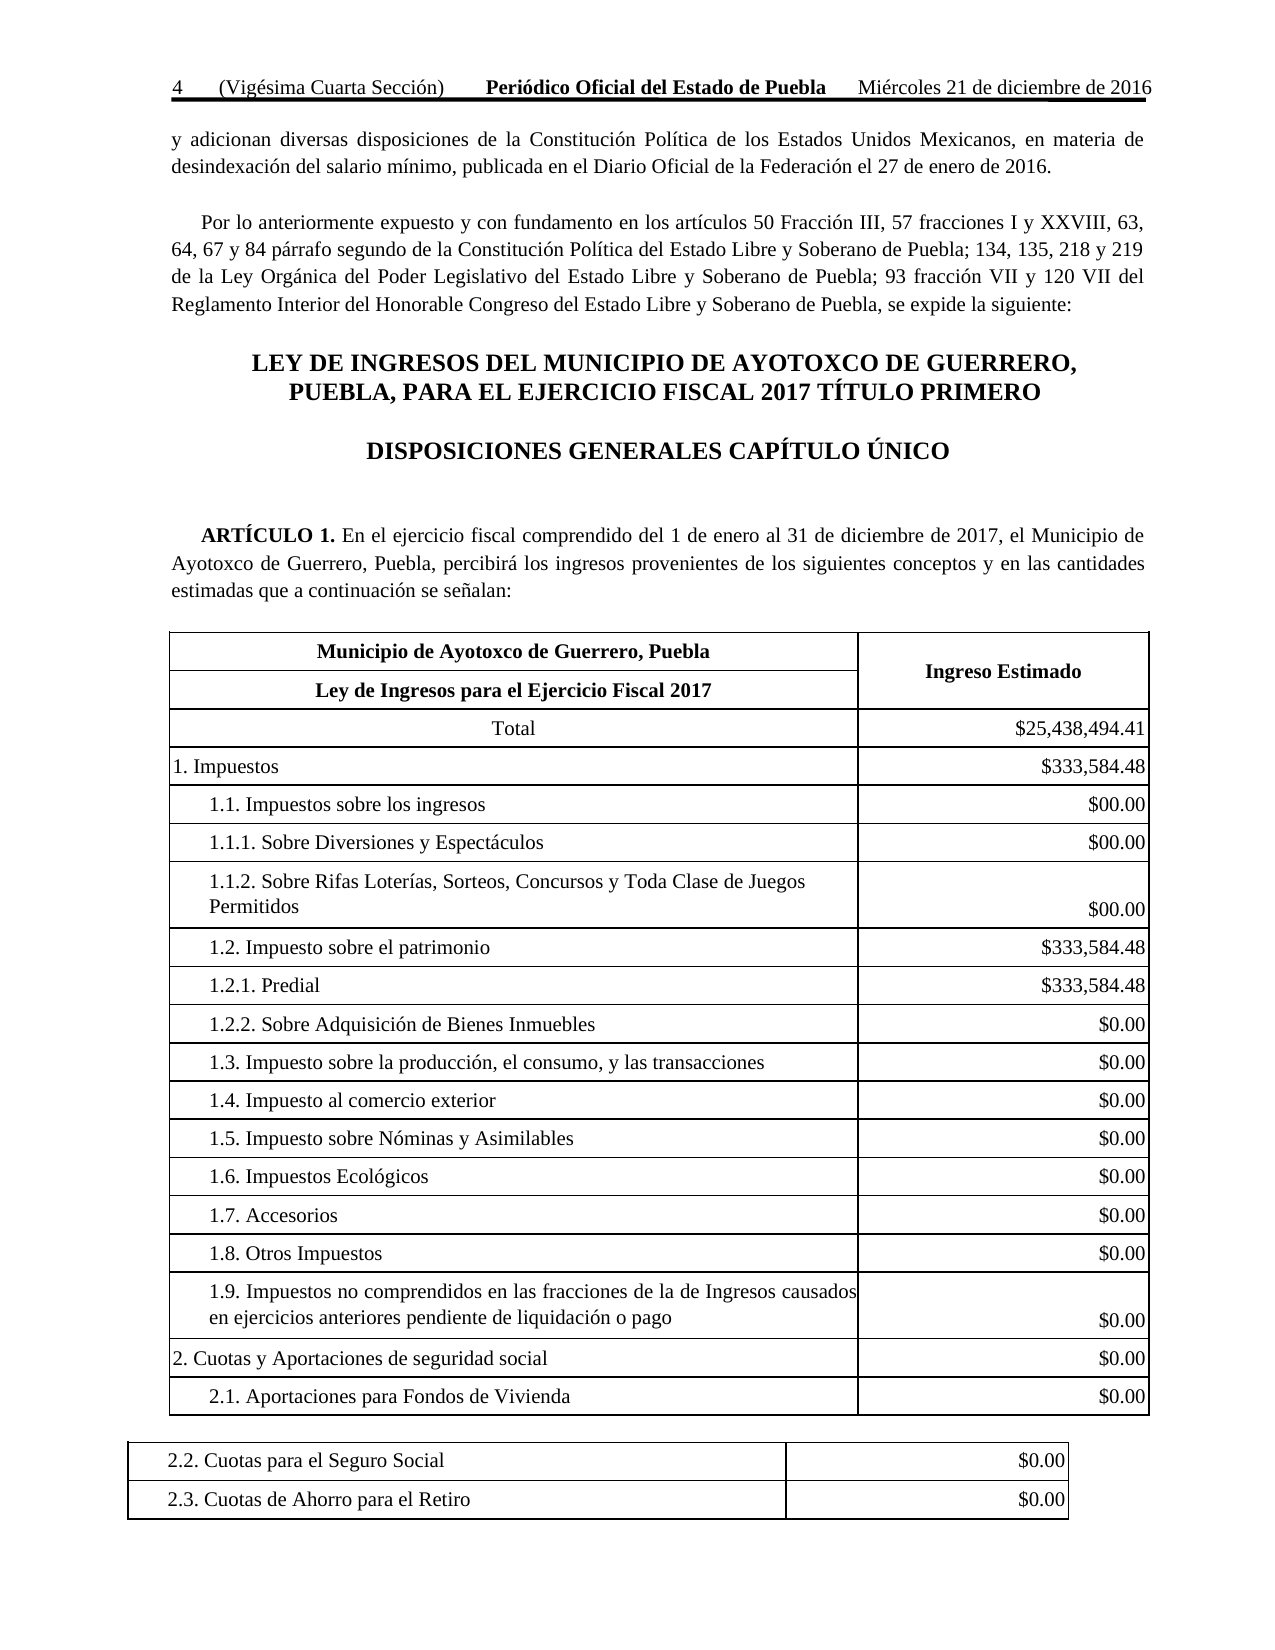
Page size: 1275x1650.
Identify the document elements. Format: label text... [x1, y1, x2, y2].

table_cell 1.2.2. Sobre Adquisición de Bienes Inmuebles [170, 1005, 857, 1042]
table_cell 2.1. Aportaciones para Fondos de Vivienda [170, 1378, 857, 1414]
table_cell $0.00 [859, 1235, 1148, 1271]
table_cell $0.00 [859, 1082, 1148, 1118]
table_cell $0.00 [859, 1273, 1148, 1338]
table_header 2.2. Cuotas para el Seguro Social [129, 1443, 785, 1480]
table_header Ingreso Estimado [859, 633, 1148, 708]
table_cell $0.00 [859, 1120, 1148, 1157]
table_header Municipio de Ayotoxco de Guerrero, Puebla [170, 633, 857, 670]
table_cell $00.00 [859, 862, 1148, 927]
table_cell $0.00 [859, 1158, 1148, 1195]
subtitle DISPOSICIONES GENERALES CAPÍTULO ÚNICO [166, 436, 1150, 465]
table_cell 1.2.1. Predial [170, 967, 857, 1004]
table_cell 2. Cuotas y Aportaciones de seguridad social [170, 1339, 857, 1376]
table_cell $0.00 [859, 1044, 1148, 1080]
text Por lo anteriormente expuesto y con fundamento en los artículos 50 Fracción III, 57 fracciones I y XXVIII, 63, 64, 67 y 84 párrafo segundo de la Constitución Política del Estado Libre y Soberano de Puebla; 134, 135, 218 y 219 de la Ley Orgánica del Poder Legislativo del Estado Libre y Soberano de Puebla; 93 fracción VII y 120 VII del Reglamento Interior del Honorable Congreso del Estado Libre y Soberano de Puebla, se expide la siguiente: [171, 210, 1146, 316]
table_cell Ley de Ingresos para el Ejercicio Fiscal 2017 [170, 671, 857, 708]
table_cell 1.7. Accesorios [170, 1196, 857, 1233]
table_cell $333,584.48 [859, 748, 1148, 784]
text LEY DE INGRESOS DEL MUNICIPIO DE AYOTOXCO DE GUERRERO, PUEBLA, PARA EL EJERCICIO FISCAL 2017 TÍTULO PRIMERO [192, 348, 1137, 406]
table_cell $00.00 [859, 786, 1148, 823]
table_cell $333,584.48 [859, 967, 1148, 1004]
table_cell $25,438,494.41 [859, 710, 1148, 746]
table_cell 1.1. Impuestos sobre los ingresos [170, 786, 857, 823]
table_cell 1.2. Impuesto sobre el patrimonio [170, 929, 857, 966]
table_cell Total [170, 710, 857, 746]
table_cell $00.00 [859, 824, 1148, 861]
table_cell 1.3. Impuesto sobre la producción, el consumo, y las transacciones [170, 1044, 857, 1080]
table_cell $0.00 [787, 1481, 1068, 1518]
table_cell $0.00 [859, 1339, 1148, 1376]
table_cell $0.00 [859, 1005, 1148, 1042]
table_cell 1.4. Impuesto al comercio exterior [170, 1082, 857, 1118]
table_cell 1.5. Impuesto sobre Nóminas y Asimilables [170, 1120, 857, 1157]
table_cell $333,584.48 [859, 929, 1148, 966]
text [171, 127, 1146, 178]
table_cell 1.8. Otros Impuestos [170, 1235, 857, 1271]
table_cell 2.3. Cuotas de Ahorro para el Retiro [129, 1481, 785, 1518]
table_cell 1.9. Impuestos no comprendidos en las fracciones de la de Ingresos causados en ejercicios anteriores pendiente de liquidación o pago [170, 1273, 857, 1338]
table_cell 1.1.1. Sobre Diversiones y Espectáculos [170, 824, 857, 861]
table_cell 1. Impuestos [170, 748, 857, 784]
table_cell 1.1.2. Sobre Rifas Loterías, Sorteos, Concursos y Toda Clase de Juegos Permitidos [170, 862, 857, 927]
table_cell $0.00 [859, 1378, 1148, 1414]
table_header $0.00 [787, 1443, 1068, 1480]
table_cell $0.00 [859, 1196, 1148, 1233]
table_cell 1.6. Impuestos Ecológicos [170, 1158, 857, 1195]
text ARTÍCULO 1. En el ejercicio fiscal comprendido del 1 de enero al 31 de diciembre de 2017, el Municipio de Ayotoxco de Guerrero, Puebla, percibirá los ingresos provenientes de los siguientes conceptos y en las cantidades estimadas que a continuación se señalan: [171, 523, 1146, 602]
